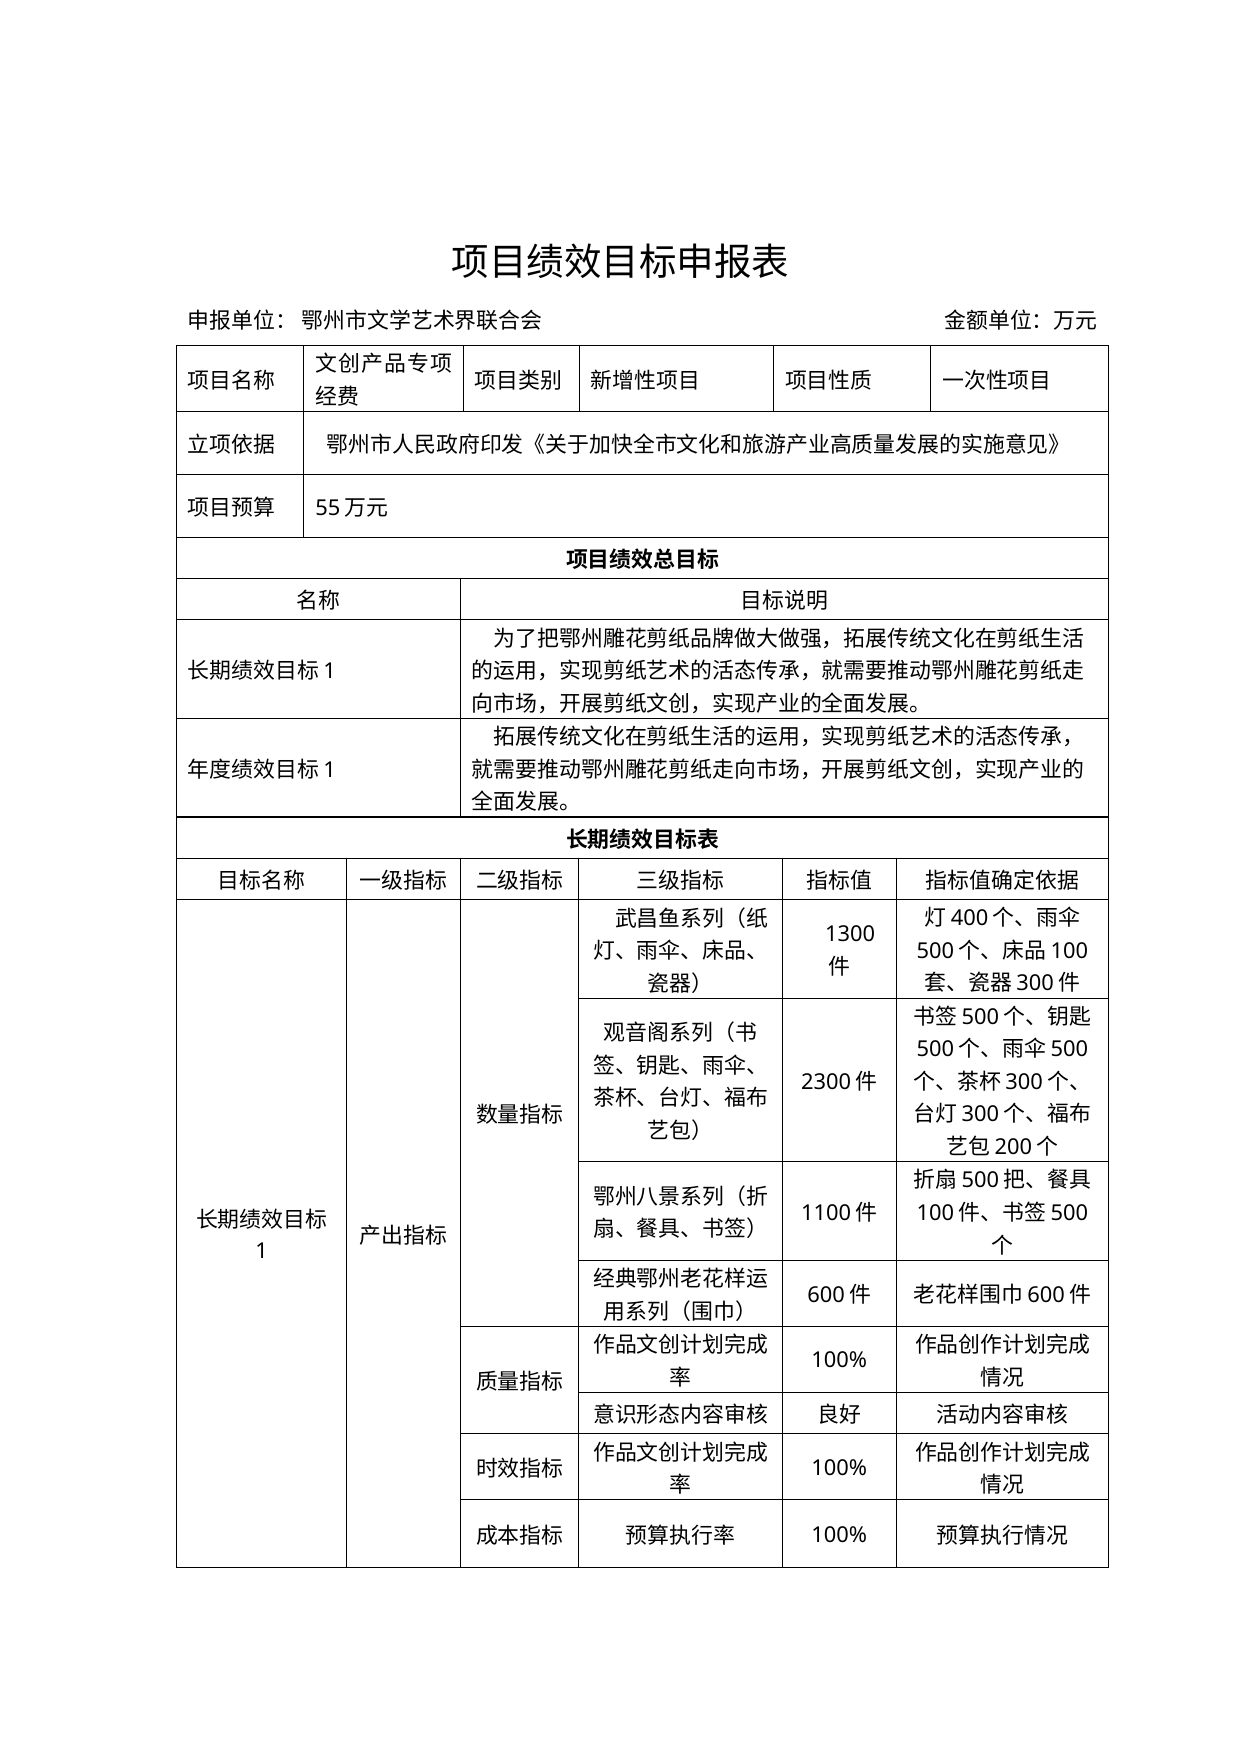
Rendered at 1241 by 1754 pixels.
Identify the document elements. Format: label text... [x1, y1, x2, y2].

table_cell 三级指标 [579, 859, 782, 899]
table_cell 老花样围巾600件 [897, 1261, 1108, 1326]
table_cell 经典鄂州老花样运用系列（围巾） [579, 1261, 782, 1326]
table_cell 书签500个、钥匙500个、雨伞500个、茶杯300个、台灯300个、福布艺包200个 [897, 999, 1108, 1161]
table_cell 作品创作计划完成情况 [897, 1434, 1108, 1499]
table_cell 指标值 [783, 859, 896, 899]
table_cell 一级指标 [347, 859, 460, 899]
table_cell 作品创作计划完成情况 [897, 1327, 1108, 1392]
table_cell 灯400个、雨伞500个、床品100套、瓷器300件 [897, 900, 1108, 998]
table_cell 项目性质 [774, 346, 930, 411]
table_cell 武昌鱼系列（纸灯、雨伞、床品、瓷器） [579, 900, 782, 998]
table_cell 名称 [177, 579, 460, 619]
table_cell 长期绩效目标1 [177, 900, 346, 1567]
table_cell 时效指标 [461, 1434, 578, 1499]
table_cell 项目名称 [177, 346, 303, 411]
table_cell 鄂州八景系列（折扇、餐具、书签） [579, 1162, 782, 1260]
table_cell 质量指标 [461, 1327, 578, 1433]
table_cell 成本指标 [461, 1500, 578, 1567]
table_cell 项目绩效总目标 [177, 538, 1108, 578]
table_cell 目标名称 [177, 859, 346, 899]
table_cell 良好 [783, 1393, 896, 1433]
table_cell 观音阁系列（书签、钥匙、雨伞、茶杯、台灯、福布艺包） [579, 999, 782, 1161]
table_cell 意识形态内容审核 [579, 1393, 782, 1433]
table_cell 作品文创计划完成率 [579, 1434, 782, 1499]
table_cell 长期绩效目标1 [177, 620, 460, 718]
table_cell 产出指标 [347, 900, 460, 1567]
table_header 金额单位：万元 [774, 292, 1108, 345]
table_cell 数量指标 [461, 900, 578, 1326]
table_cell 文创产品专项经费 [304, 346, 463, 411]
table_cell 1100件 [783, 1162, 896, 1260]
table_cell 鄂州市人民政府印发《关于加快全市文化和旅游产业高质量发展的实施意见》 [304, 412, 1108, 474]
table_cell 年度绩效目标1 [177, 719, 460, 816]
table_cell 活动内容审核 [897, 1393, 1108, 1433]
table_cell 指标值确定依据 [897, 859, 1108, 899]
table_cell 项目预算 [177, 475, 303, 537]
table_cell 拓展传统文化在剪纸生活的运用，实现剪纸艺术的活态传承，就需要推动鄂州雕花剪纸走向市场，开展剪纸文创，实现产业的全面发展。 [461, 719, 1108, 816]
table_cell 100% [783, 1434, 896, 1499]
table_cell 立项依据 [177, 412, 303, 474]
table_cell 55万元 [304, 475, 1108, 537]
table_cell 一次性项目 [931, 346, 1108, 411]
table_cell 为了把鄂州雕花剪纸品牌做大做强，拓展传统文化在剪纸生活的运用，实现剪纸艺术的活态传承，就需要推动鄂州雕花剪纸走向市场，开展剪纸文创，实现产业的全面发展。 [461, 620, 1108, 718]
table_cell 二级指标 [461, 859, 578, 899]
table_cell 600件 [783, 1261, 896, 1326]
table_cell 长期绩效目标表 [177, 818, 1108, 858]
table_header 申报单位： 鄂州市文学艺术界联合会 [176, 292, 773, 345]
table_cell 2300件 [783, 999, 896, 1161]
table_cell 目标说明 [461, 579, 1108, 619]
table_cell 100% [783, 1327, 896, 1392]
table_cell 预算执行率 [579, 1500, 782, 1567]
table_cell 项目类别 [464, 346, 579, 411]
table_cell 1300件 [783, 900, 896, 998]
table_cell 折扇500把、餐具100件、书签500个 [897, 1162, 1108, 1260]
table_cell 新增性项目 [580, 346, 773, 411]
table_cell 作品文创计划完成率 [579, 1327, 782, 1392]
table_cell 100% [783, 1500, 896, 1567]
table_cell 预算执行情况 [897, 1500, 1108, 1567]
text 项目绩效目标申报表 [187, 227, 1053, 292]
